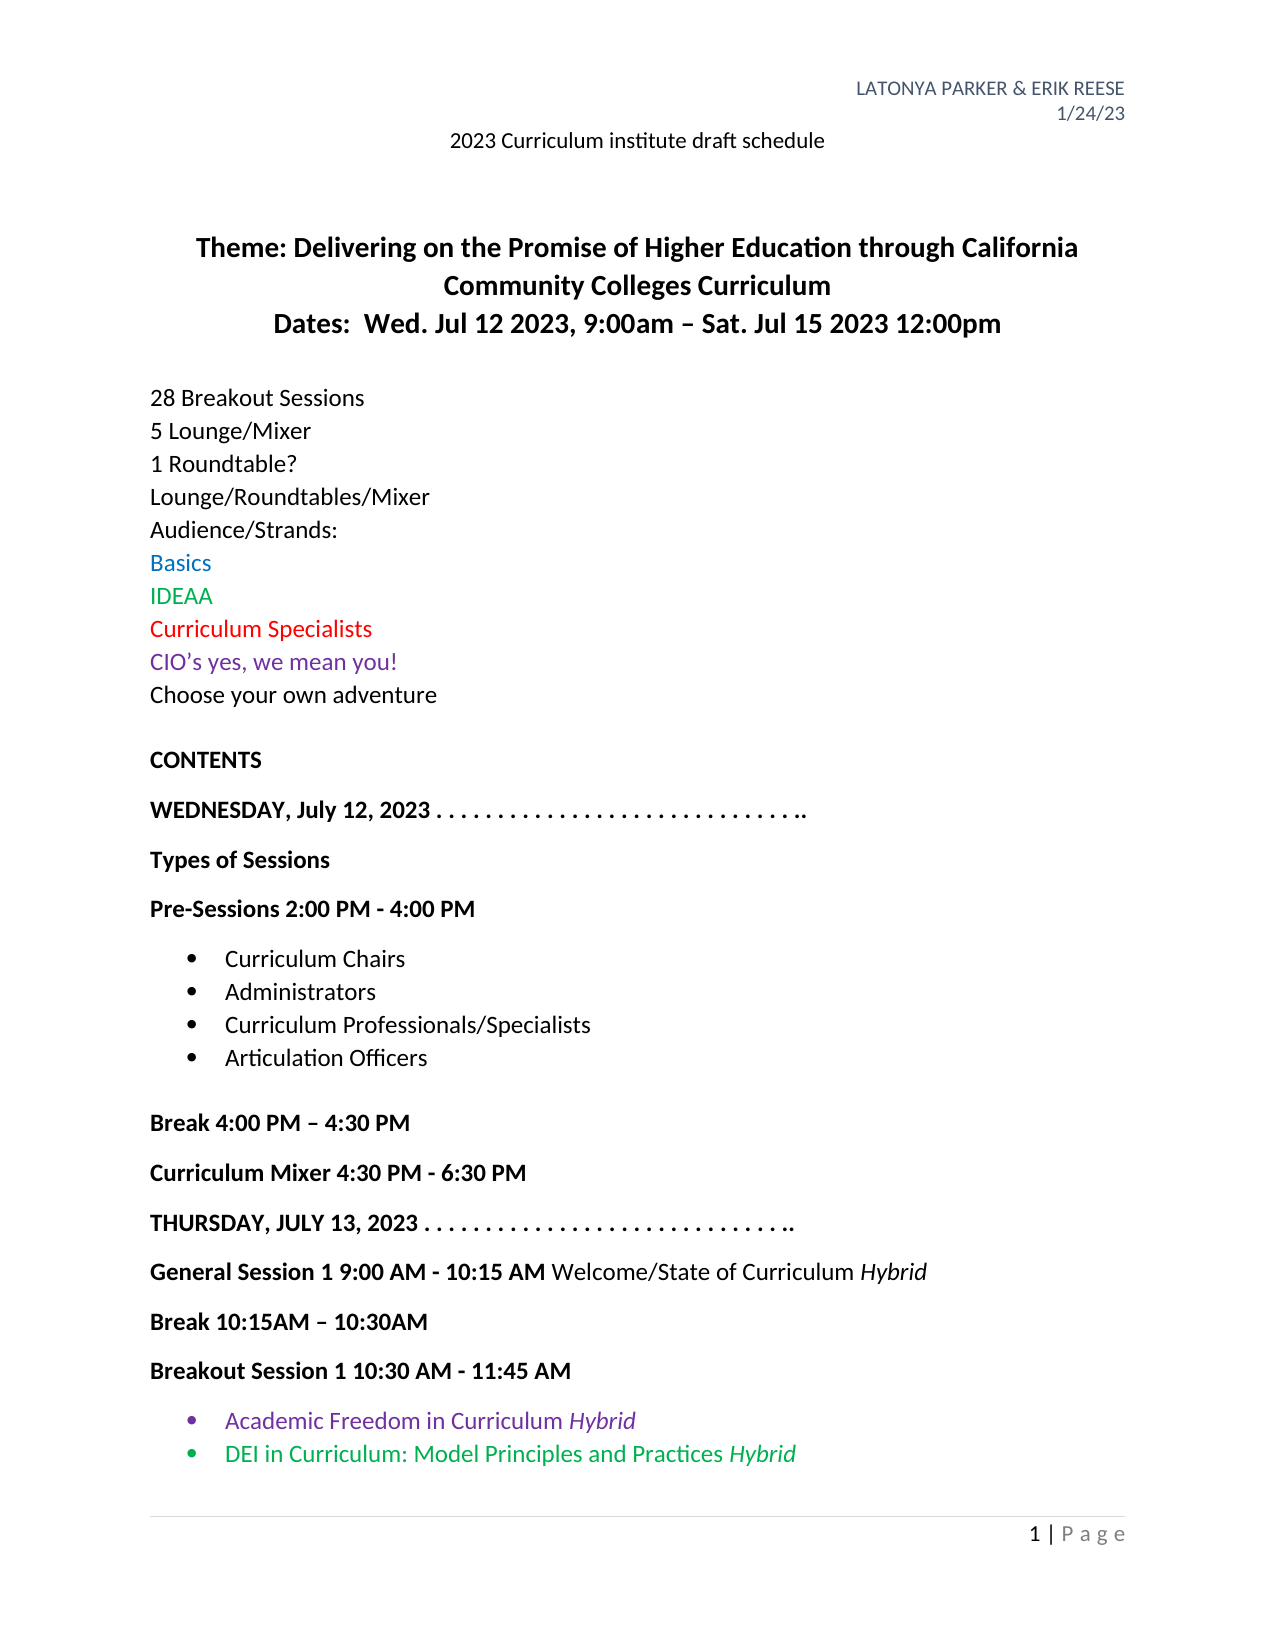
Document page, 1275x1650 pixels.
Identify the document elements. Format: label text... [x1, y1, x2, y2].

text Breakout Session 1 10:30 AM - 11:45 AM [150, 1355, 1125, 1386]
text Pre-Sessions 2:00 PM - 4:00 PM [150, 893, 1125, 924]
text 28 Breakout Sessions [150, 382, 1125, 413]
list Curriculum Chairs [187, 943, 1125, 973]
list Articulation Officers [187, 1042, 1125, 1072]
text Choose your own adventure [150, 679, 1125, 709]
text CIO’s yes, we mean you! [150, 646, 1125, 676]
list Administrators [187, 976, 1125, 1006]
text Break 10:15AM – 10:30AM [150, 1306, 1125, 1336]
list DEI in Curriculum: Model Principles and Practices Hybrid [187, 1438, 1125, 1468]
text CONTENTS [150, 744, 1125, 775]
text Types of Sessions [150, 844, 1125, 874]
text 1 Roundtable? [150, 448, 1125, 479]
text Theme: Delivering on the Promise of Higher Education through California Community Colleges Curriculum [150, 229, 1125, 303]
text Lounge/Roundtables/Mixer [150, 481, 1125, 512]
text General Session 1 9:00 AM - 10:15 AM Welcome/State of Curriculum Hybrid [150, 1256, 1125, 1287]
text Break 4:00 PM – 4:30 PM [150, 1107, 1125, 1138]
list Curriculum Professionals/Specialists [187, 1009, 1125, 1039]
list Academic Freedom in Curriculum Hybrid [187, 1405, 1125, 1436]
text Curriculum Mixer 4:30 PM - 6:30 PM [150, 1157, 1125, 1188]
text IDEAA [150, 580, 1125, 611]
text Audience/Strands: [150, 514, 1125, 545]
text Curriculum Specialists [150, 613, 1125, 643]
text WEDNESDAY, July 12, 2023 . . . . . . . . . . . . . . . . . . . . . . . . . . . . . .. [150, 794, 1125, 825]
text Basics [150, 547, 1125, 578]
text Dates: Wed. Jul 12 2023, 9:00am – Sat. Jul 15 2023 12:00pm [150, 306, 1125, 341]
text 5 Lounge/Mixer [150, 415, 1125, 446]
text THURSDAY, JULY 13, 2023 . . . . . . . . . . . . . . . . . . . . . . . . . . . . . .. [150, 1207, 1125, 1237]
